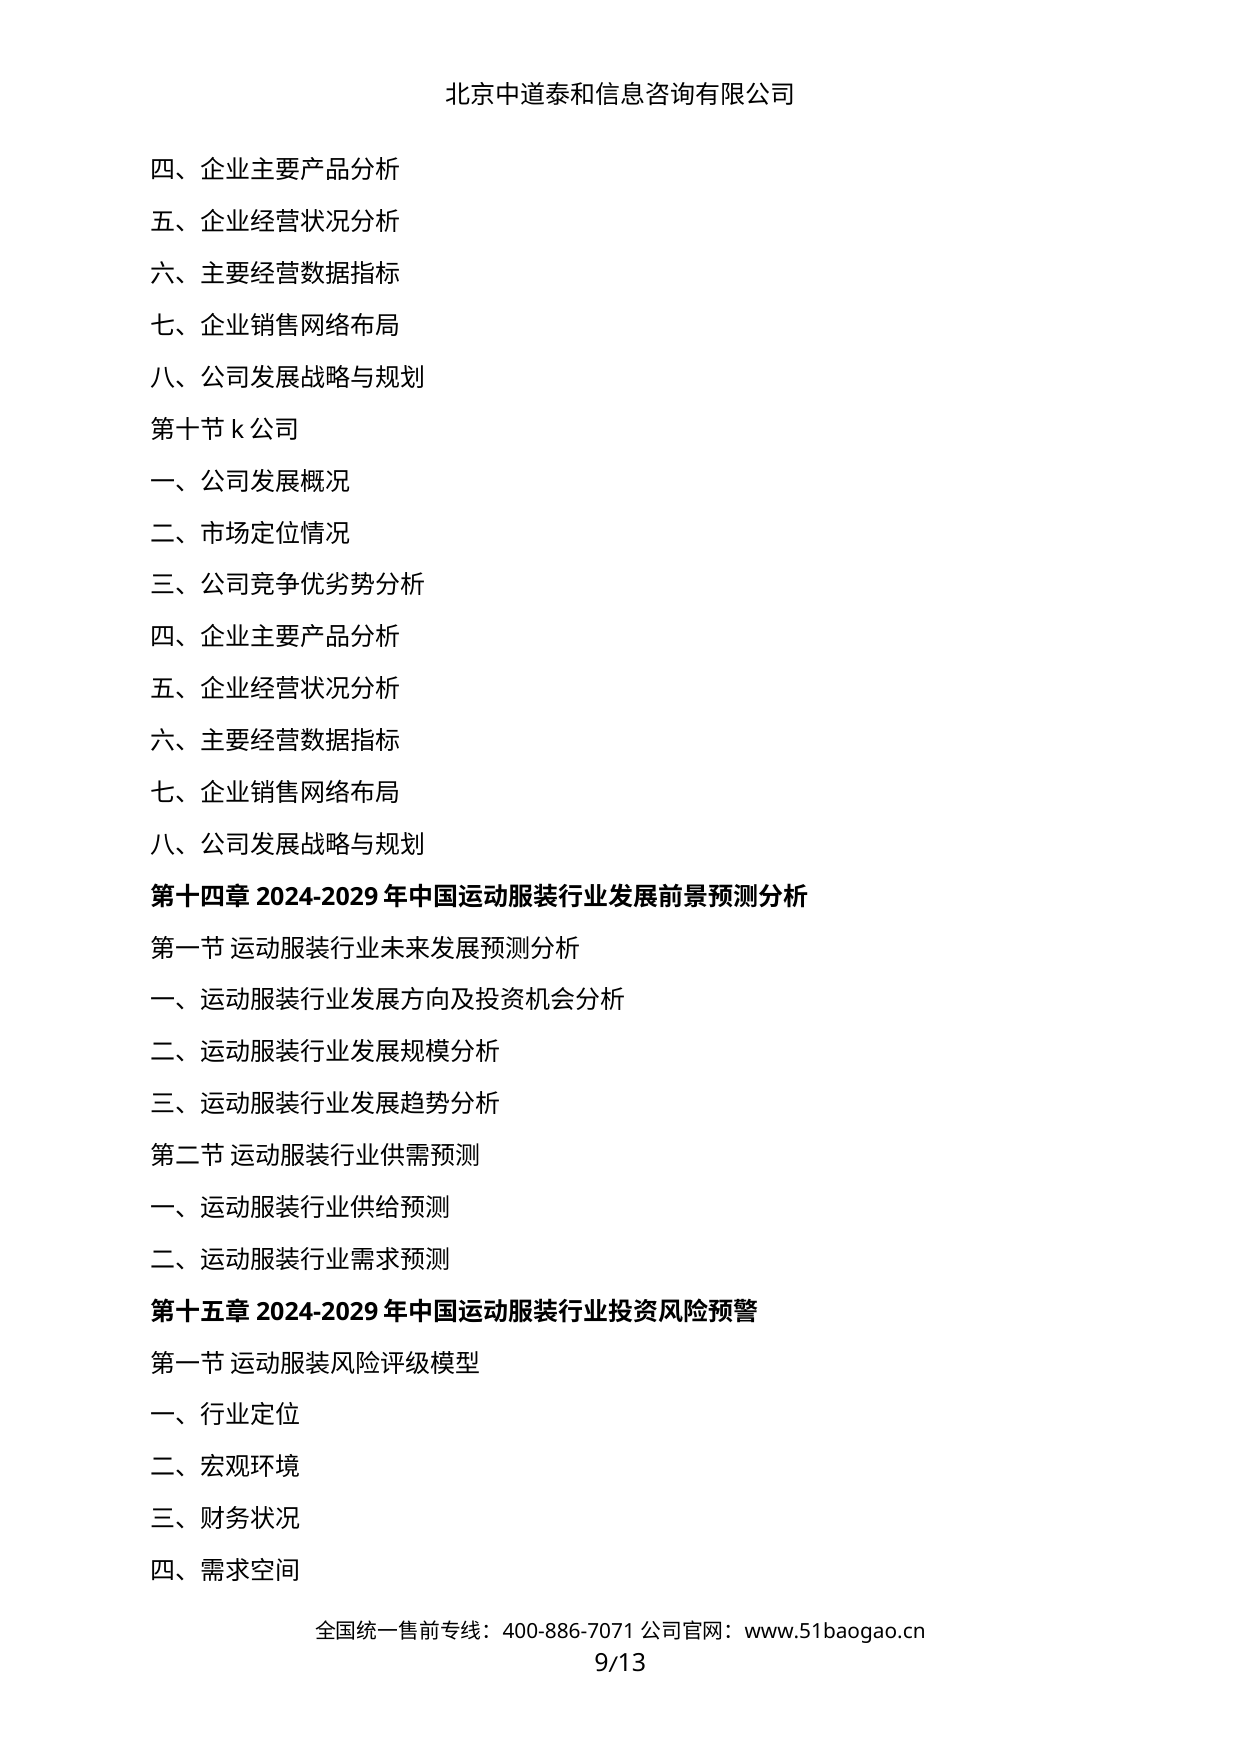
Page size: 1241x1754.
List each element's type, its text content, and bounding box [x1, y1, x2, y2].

text 五、企业经营状况分析 [150, 202, 1090, 238]
text 二、市场定位情况 [150, 513, 1090, 549]
text 三、财务状况 [150, 1499, 1090, 1535]
text 四、企业主要产品分析 [150, 150, 1090, 186]
text 一、行业定位 [150, 1395, 1090, 1431]
text 三、公司竞争优劣势分析 [150, 565, 1090, 601]
text 第一节 运动服装风险评级模型 [150, 1343, 1090, 1379]
text 二、宏观环境 [150, 1447, 1090, 1483]
text 第二节 运动服装行业供需预测 [150, 1136, 1090, 1172]
text 第十五章 2024-2029年中国运动服装行业投资风险预警 [150, 1291, 1090, 1327]
text 八、公司发展战略与规划 [150, 357, 1090, 394]
text 五、企业经营状况分析 [150, 669, 1090, 705]
text 第十四章 2024-2029年中国运动服装行业发展前景预测分析 [150, 876, 1090, 912]
text 四、企业主要产品分析 [150, 617, 1090, 653]
text 三、运动服装行业发展趋势分析 [150, 1084, 1090, 1120]
text 二、运动服装行业发展规模分析 [150, 1032, 1090, 1068]
text 一、公司发展概况 [150, 461, 1090, 497]
text 二、运动服装行业需求预测 [150, 1239, 1090, 1276]
text 一、运动服装行业发展方向及投资机会分析 [150, 980, 1090, 1016]
text 八、公司发展战略与规划 [150, 824, 1090, 861]
text 四、需求空间 [150, 1551, 1090, 1587]
text 六、主要经营数据指标 [150, 721, 1090, 757]
text 一、运动服装行业供给预测 [150, 1187, 1090, 1224]
text 七、企业销售网络布局 [150, 306, 1090, 342]
text 第一节 运动服装行业未来发展预测分析 [150, 928, 1090, 964]
text 第十节 k公司 [150, 409, 1090, 446]
text 六、主要经营数据指标 [150, 254, 1090, 290]
text 七、企业销售网络布局 [150, 772, 1090, 809]
